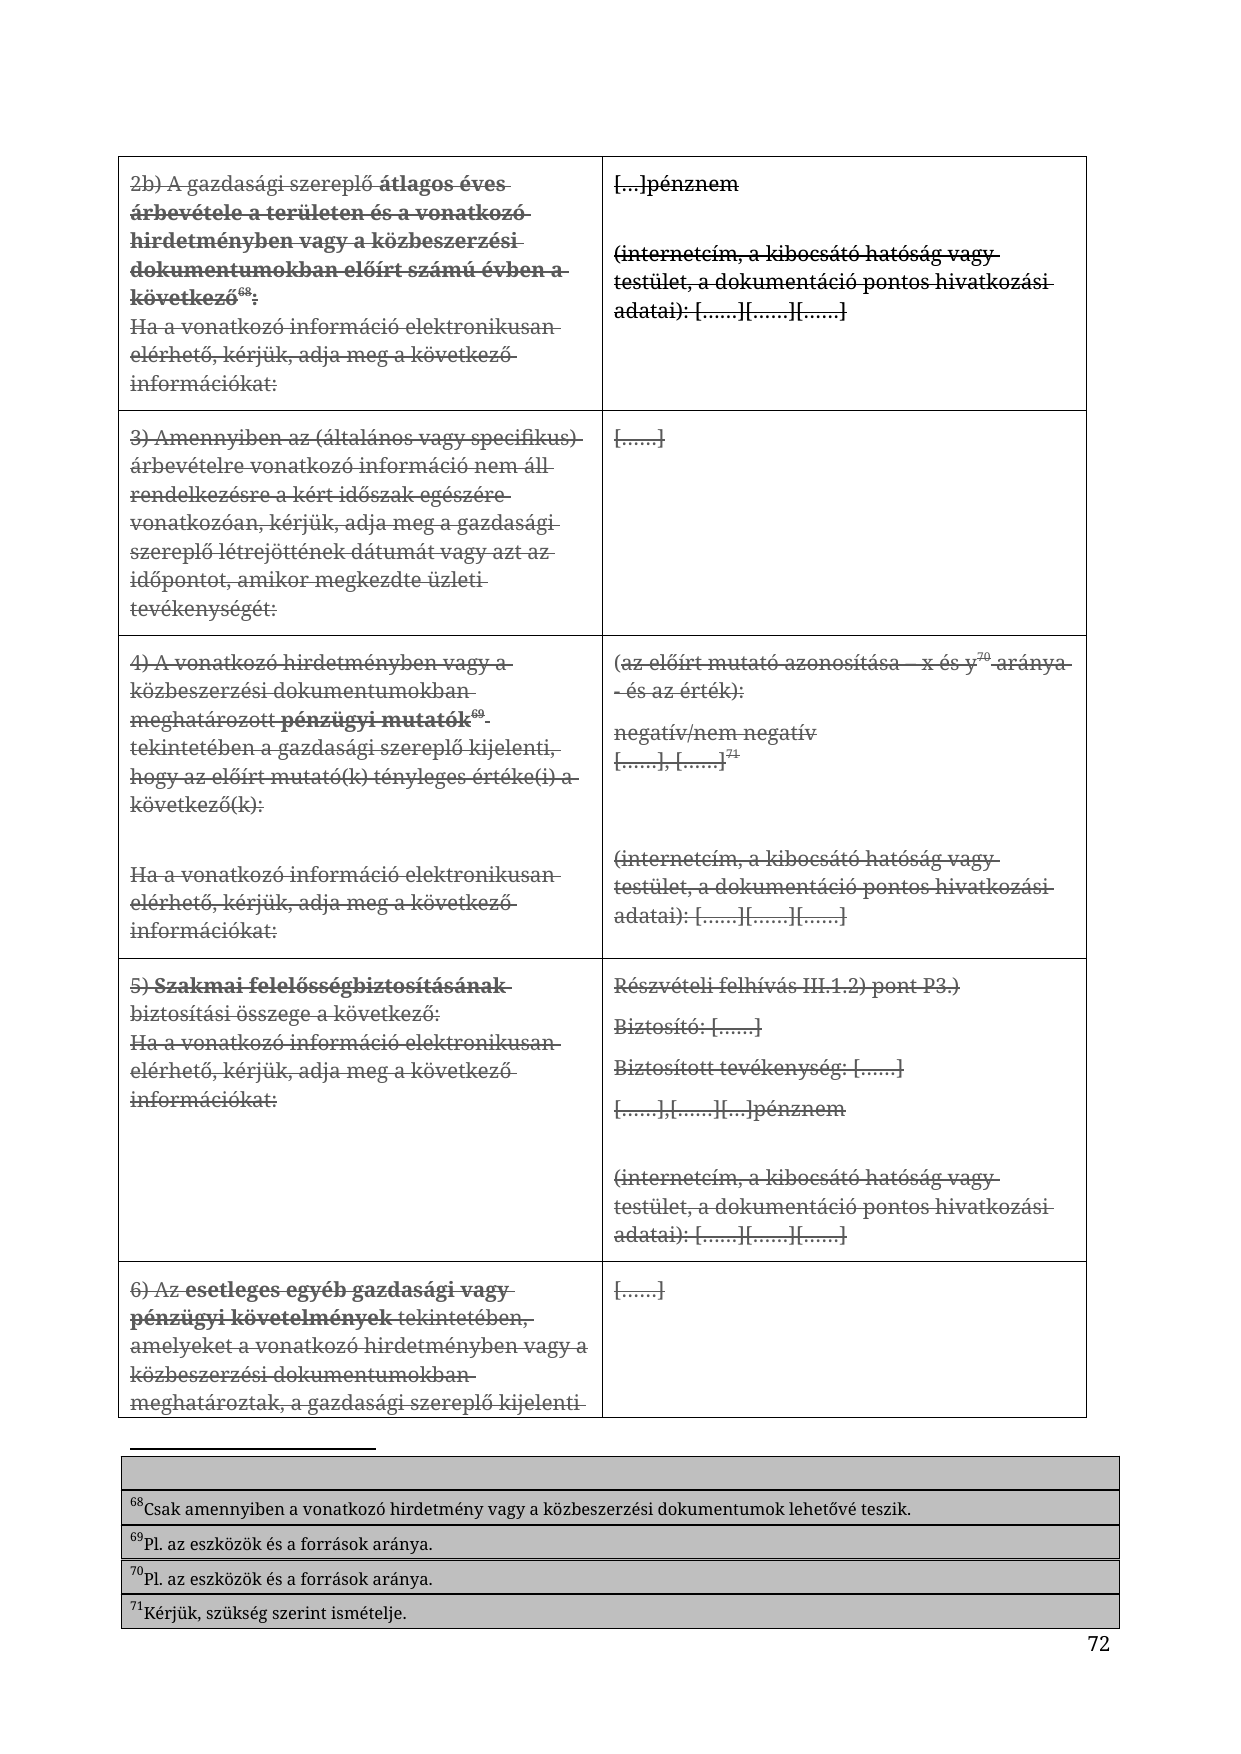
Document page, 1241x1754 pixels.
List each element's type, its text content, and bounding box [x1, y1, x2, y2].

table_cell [603, 157, 1086, 409]
table_cell (az előírt mutató azonosítása – x és y aránya - és az érték): negatív/nem negatív [……], [……] (internetcím, a kibocsátó hatóság vagy testület, a dokumentáció pontos hivatkozási adatai): [……][……][……] [603, 636, 1086, 958]
table_cell [……] [603, 411, 1086, 635]
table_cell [603, 1262, 1086, 1417]
table_cell Részvételi felhívás III.1.2) pont P3.) Biztosító: [……] Biztosított tevékenység: [……] [……],[……][…]pénznem (internetcím, a kibocsátó hatóság vagy testület, a dokumentáció pontos hivatkozási adatai): [……][……][……] [603, 959, 1086, 1261]
table_cell 4) A vonatkozó hirdetményben vagy a közbeszerzési dokumentumokban meghatározott pénzügyi mutatók tekintetében a gazdasági szereplő kijelenti, hogy az előírt mutató(k) tényleges értéke(i) a következő(k): Ha a vonatkozó információ elektronikusan elérhető, kérjük, adja meg a következő információkat: [119, 636, 602, 958]
table_cell 3) Amennyiben az (általános vagy specifikus) árbevételre vonatkozó információ nem áll rendelkezésre a kért időszak egészére vonatkozóan, kérjük, adja meg a gazdasági szereplő létrejöttének dátumát vagy azt az időpontot, amikor megkezdte üzleti tevékenységét: [119, 411, 602, 635]
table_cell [119, 157, 602, 409]
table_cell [119, 1262, 602, 1417]
table_cell 5) Szakmai felelősségbiztosításának biztosítási összege a következő: Ha a vonatkozó információ elektronikusan elérhető, kérjük, adja meg a következő információkat: [119, 959, 602, 1261]
